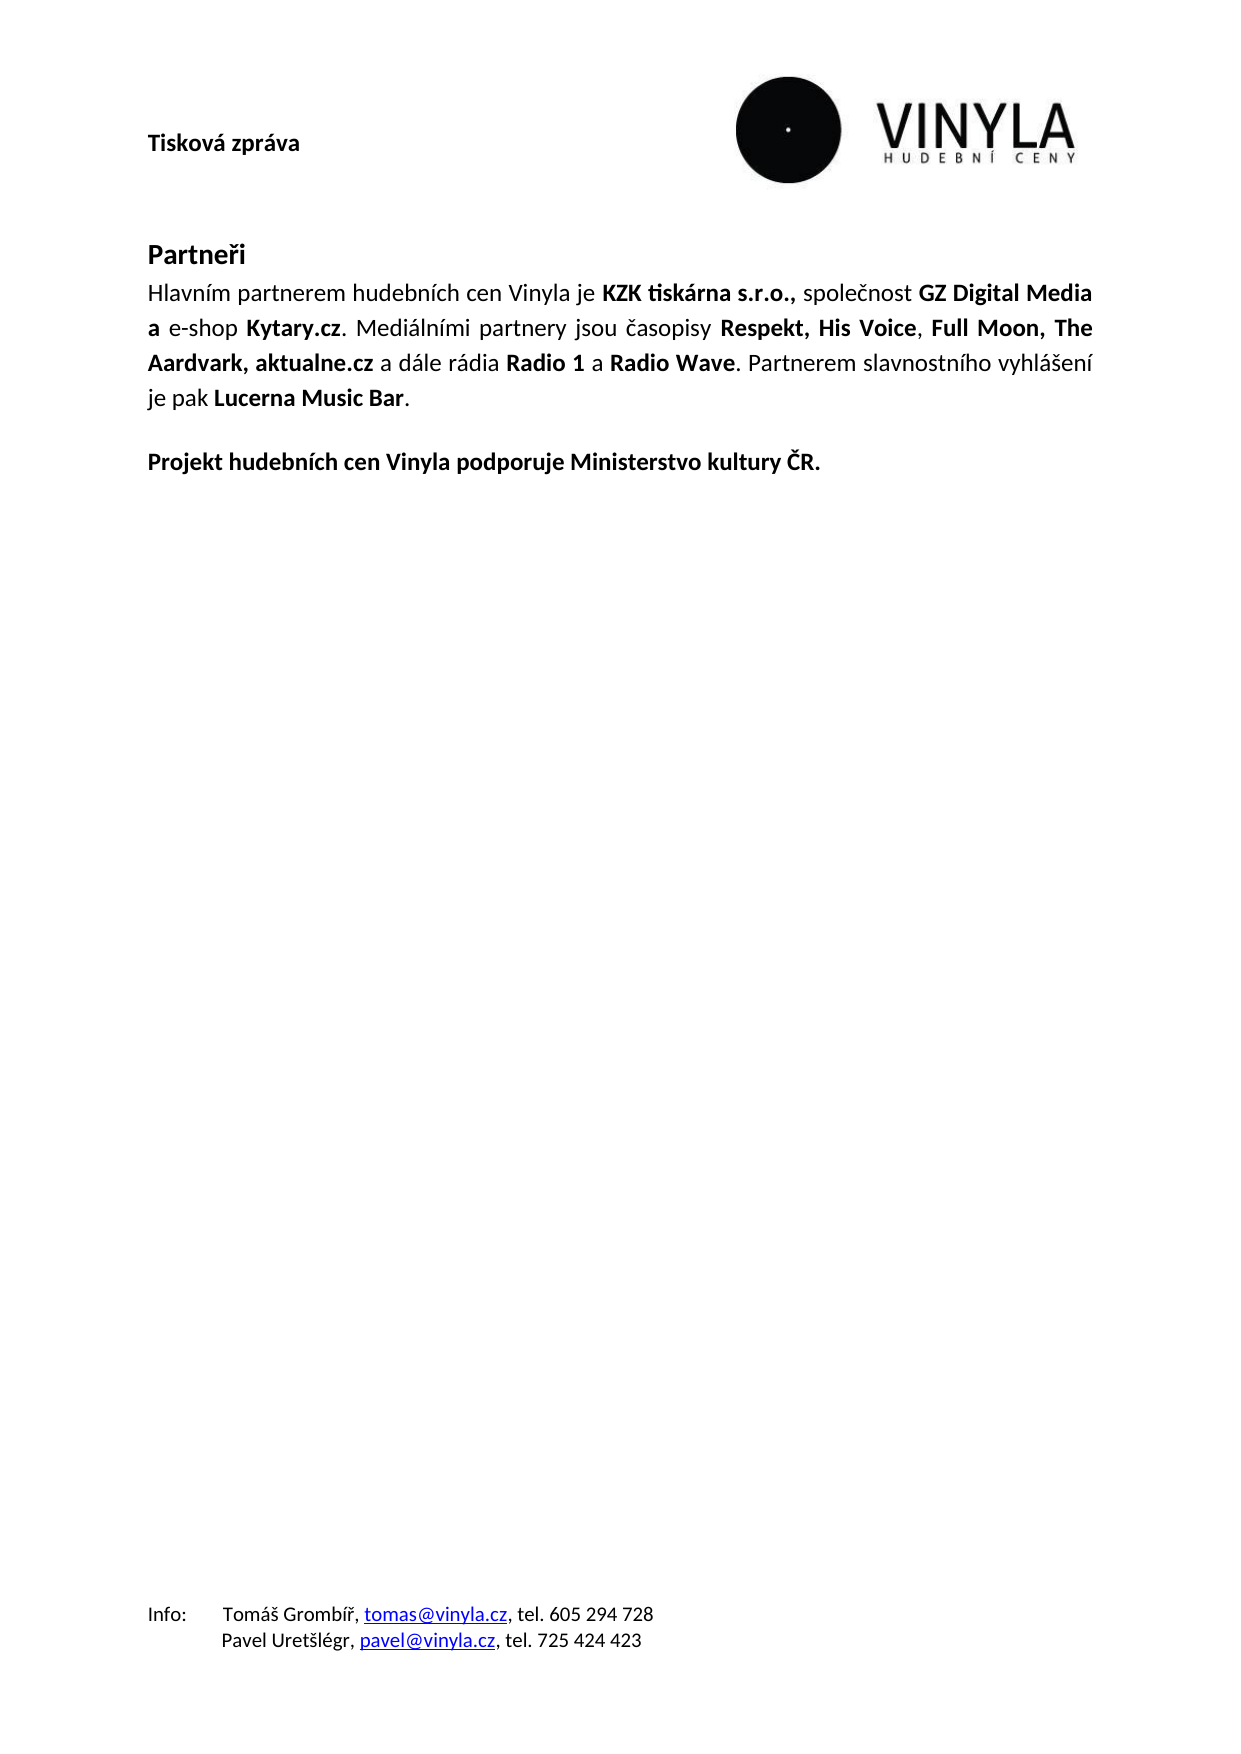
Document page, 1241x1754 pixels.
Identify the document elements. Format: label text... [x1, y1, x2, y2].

picture [734, 50, 1082, 210]
text Partneři [148, 236, 1093, 272]
text Hlavním partnerem hudebních cen Vinyla je KZK tiskárna s.r.o., společnost GZ Digital Media a e-shop Kytary.cz. Mediálními partnery jsou časopisy Respekt, His Voice, Full Moon, The Aardvark, aktualne.cz a dále rádia Radio 1 a Radio Wave. Partnerem slavnostního vyhlášení je pak Lucerna Music Bar. [148, 277, 1093, 413]
text Projekt hudebních cen Vinyla podporuje Ministerstvo kultury ČR. [148, 446, 1093, 477]
